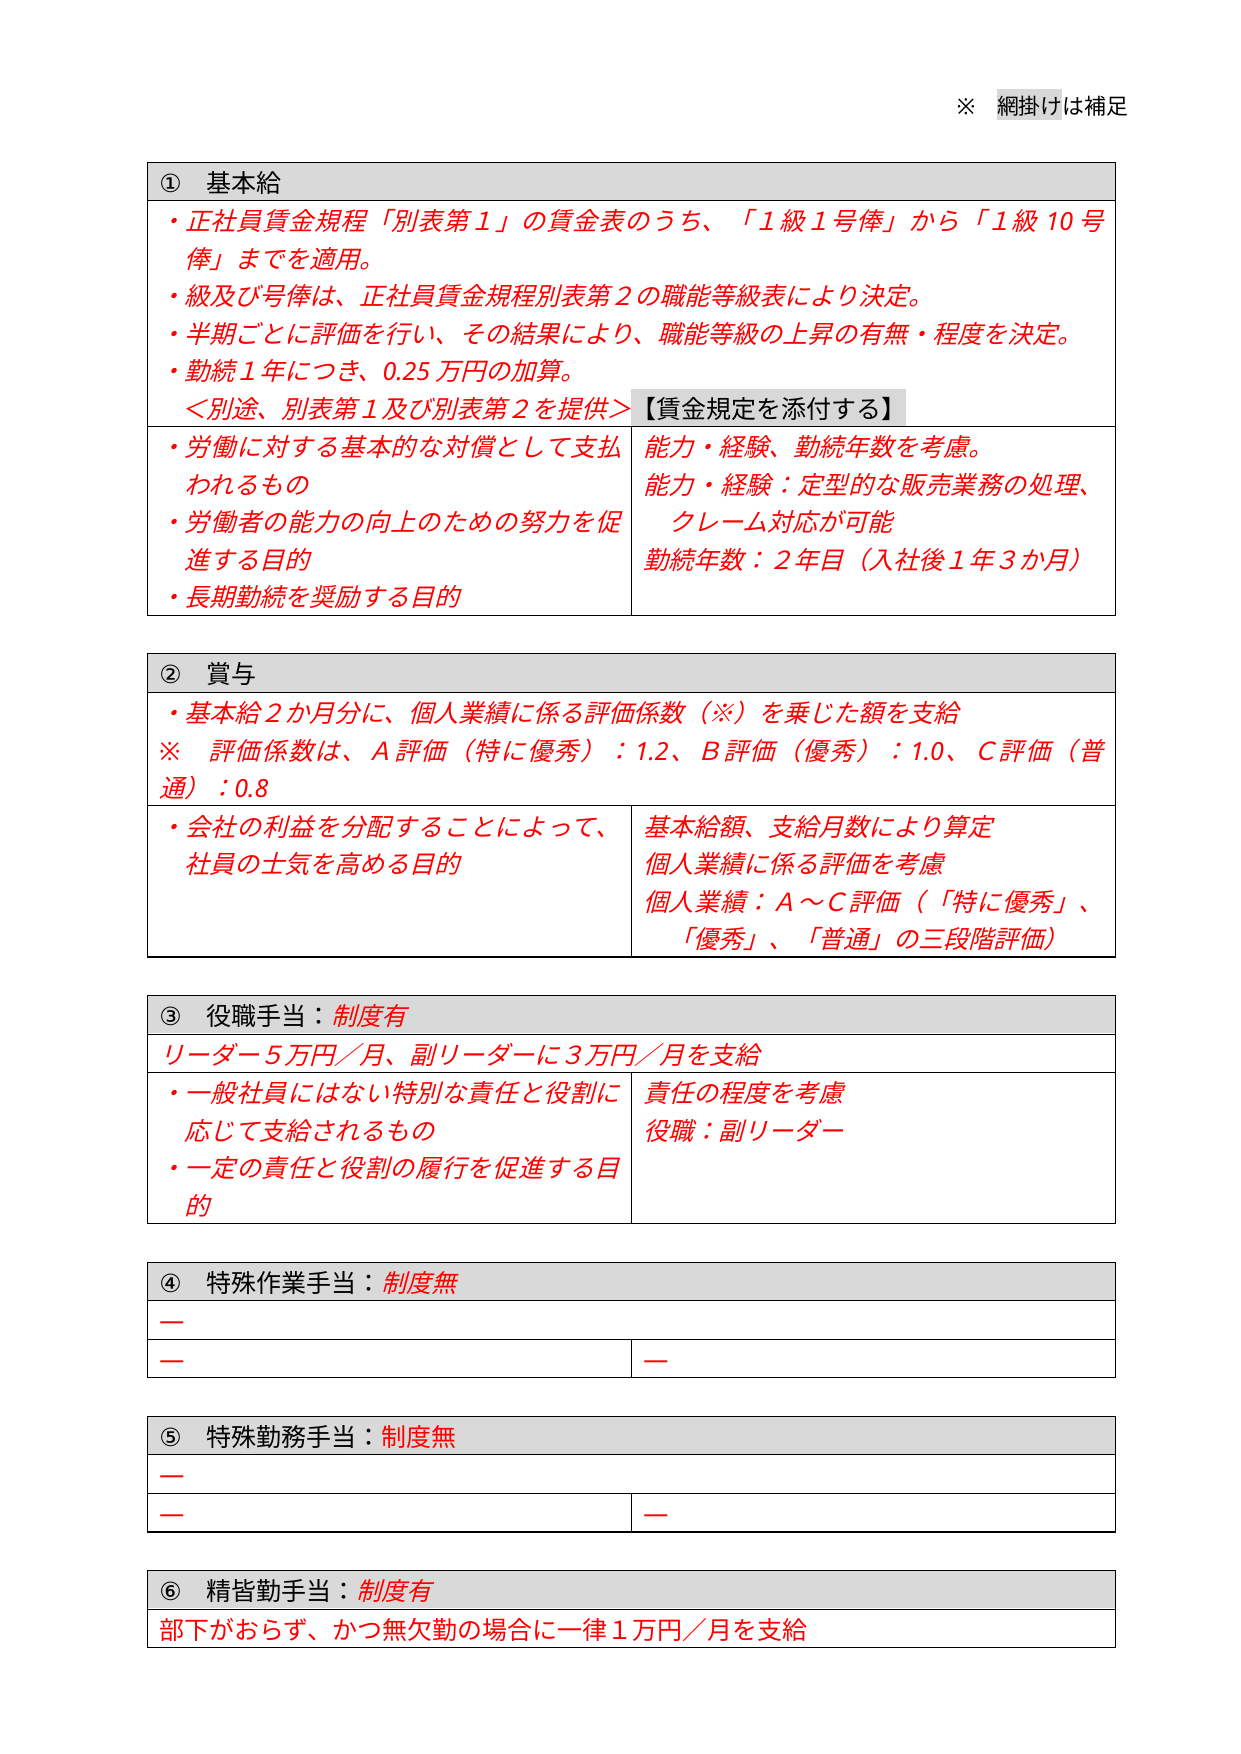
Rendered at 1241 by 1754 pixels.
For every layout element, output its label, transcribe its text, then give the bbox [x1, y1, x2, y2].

table_cell ・一般社員にはない特別な責任と役割に応じて支給されるもの ・一定の責任と役割の履行を促進する目的 [148, 1073, 631, 1223]
table_cell ― [632, 1494, 1115, 1531]
table_cell ― [148, 1455, 1115, 1493]
table_header ② 賞与 [148, 654, 1115, 692]
table_cell リーダー５万円／月、副リーダーに３万円／月を支給 [148, 1035, 1115, 1072]
table_cell 部下がおらず、かつ無欠勤の場合に一律１万円／月を支給 [148, 1610, 1115, 1647]
table_cell ― [148, 1494, 631, 1531]
table_header ① 基本給 [148, 163, 1115, 200]
table_cell ・会社の利益を分配することによって、社員の士気を高める目的 [148, 806, 631, 956]
table_cell ・正社員賃金規程「別表第１」の賃金表のうち、「１級１号俸」から「１級10号俸」までを適用。 ・級及び号俸は、正社員賃金規程別表第２の職能等級表により決定。 ・半期ごとに評価を行い、その結果により、職能等級の上昇の有無・程度を決定。 ・勤続１年につき、0.25万円の加算。 ＜別途、別表第１及び別表第２を提供＞【賃金規定を添付する】 [148, 201, 1115, 426]
table_cell 能力・経験、勤続年数を考慮。 能力・経験：定型的な販売業務の処理、クレーム対応が可能 勤続年数：２年目（入社後１年３か月） [632, 427, 1115, 615]
table_cell ・労働に対する基本的な対償として支払われるもの ・労働者の能力の向上のための努力を促進する目的 ・長期勤続を奨励する目的 [148, 427, 631, 615]
table_header ⑥ 精皆勤手当：制度有 [148, 1571, 1115, 1608]
table_cell ― [632, 1340, 1115, 1377]
table_header ④ 特殊作業手当：制度無 [148, 1263, 1115, 1300]
table_cell ― [148, 1301, 1115, 1339]
table_cell ・基本給２か月分に、個人業績に係る評価係数（※）を乗じた額を支給 ※ 評価係数は、Ａ評価（特に優秀）：1.2、Ｂ評価（優秀）：1.0、Ｃ評価（普通）：0.8 [148, 693, 1115, 805]
table_cell 基本給額、支給月数により算定 個人業績に係る評価を考慮 個人業績：Ａ～Ｃ評価（「特に優秀」、「優秀」、「普通」の三段階評価） [632, 806, 1115, 956]
table_cell 責任の程度を考慮 役職：副リーダー [632, 1073, 1115, 1223]
table_cell ― [148, 1340, 631, 1377]
table_header ⑤ 特殊勤務手当：制度無 [148, 1417, 1115, 1454]
table_header ③ 役職手当：制度有 [148, 996, 1115, 1033]
